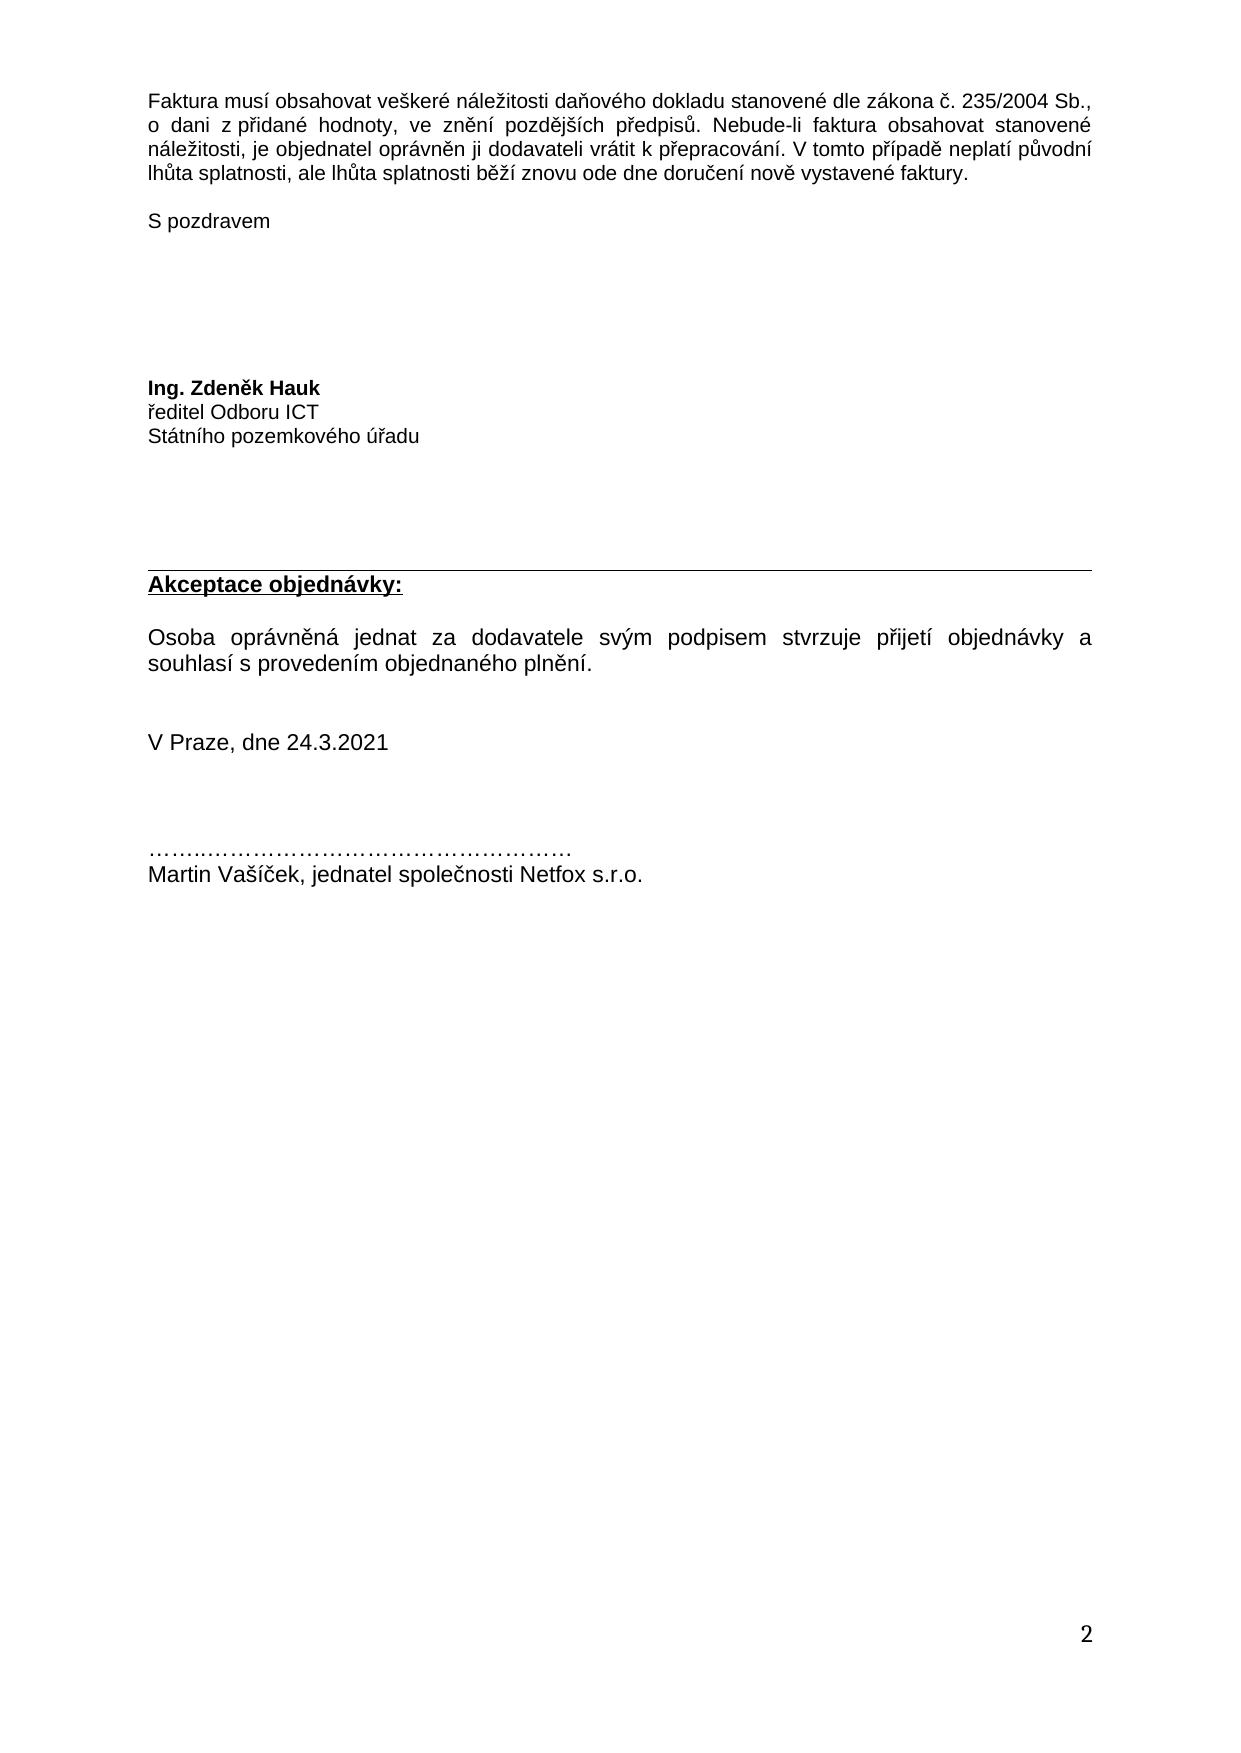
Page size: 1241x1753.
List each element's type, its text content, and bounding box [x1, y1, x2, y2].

text V Praze, dne 24.3.2021 [148, 729, 1092, 755]
text ……..………………………………………… [148, 834, 1092, 861]
text Ing. Zdeněk Hauk [148, 376, 1092, 400]
text Osoba oprávněná jednat za dodavatele svým podpisem stvrzuje přijetí objednávky a souhlasí s provedením objednaného plnění. [148, 624, 1092, 676]
text Akceptace objednávky: [148, 571, 1092, 597]
text ředitel Odboru ICT [148, 400, 1092, 424]
text S pozdravem [148, 208, 1092, 232]
text Faktura musí obsahovat veškeré náležitosti daňového dokladu stanovené dle zákona č. 235/2004 Sb., o dani z přidané hodnoty, ve znění pozdějších předpisů. Nebude-li faktura obsahovat stanovené náležitosti, je objednatel oprávněn ji dodavateli vrátit k přepracování. V tomto případě neplatí původní lhůta splatnosti, ale lhůta splatnosti běží znovu ode dne doručení nově vystavené faktury. [148, 89, 1092, 184]
text Martin Vašíček, jednatel společnosti Netfox s.r.o. [148, 861, 1092, 887]
text Státního pozemkového úřadu [148, 424, 1092, 448]
